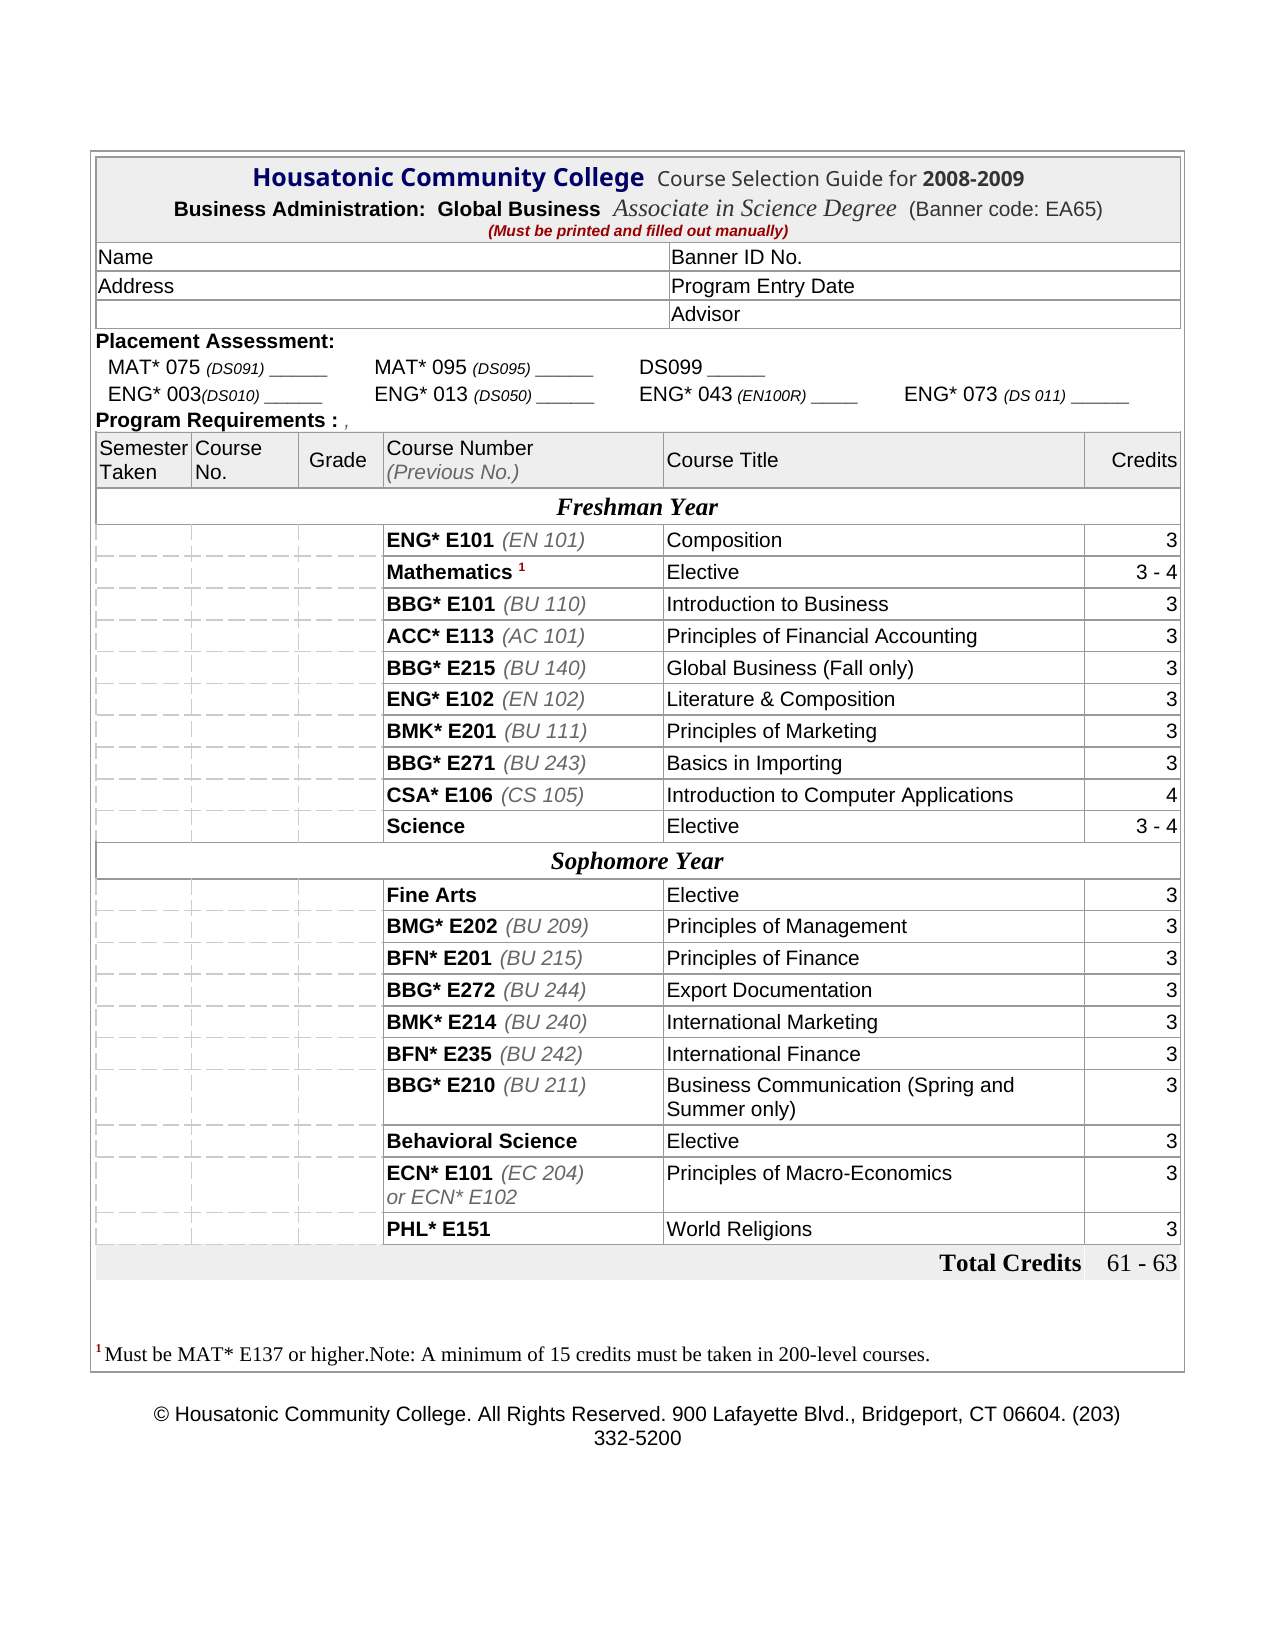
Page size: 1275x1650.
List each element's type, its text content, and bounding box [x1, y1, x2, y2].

text © Housatonic Community College. All Rights Reserved. 900 Lafayette Blvd., Bridgeport, CT 06604. (203) 332-5200 [150, 1402, 1125, 1450]
table_header Placement Assessment: Program Requirements : , 1 Must be MAT* E137 or higher.Note: A minimum of 15 credits must be taken in 200-level courses. [91, 152, 1184, 1371]
